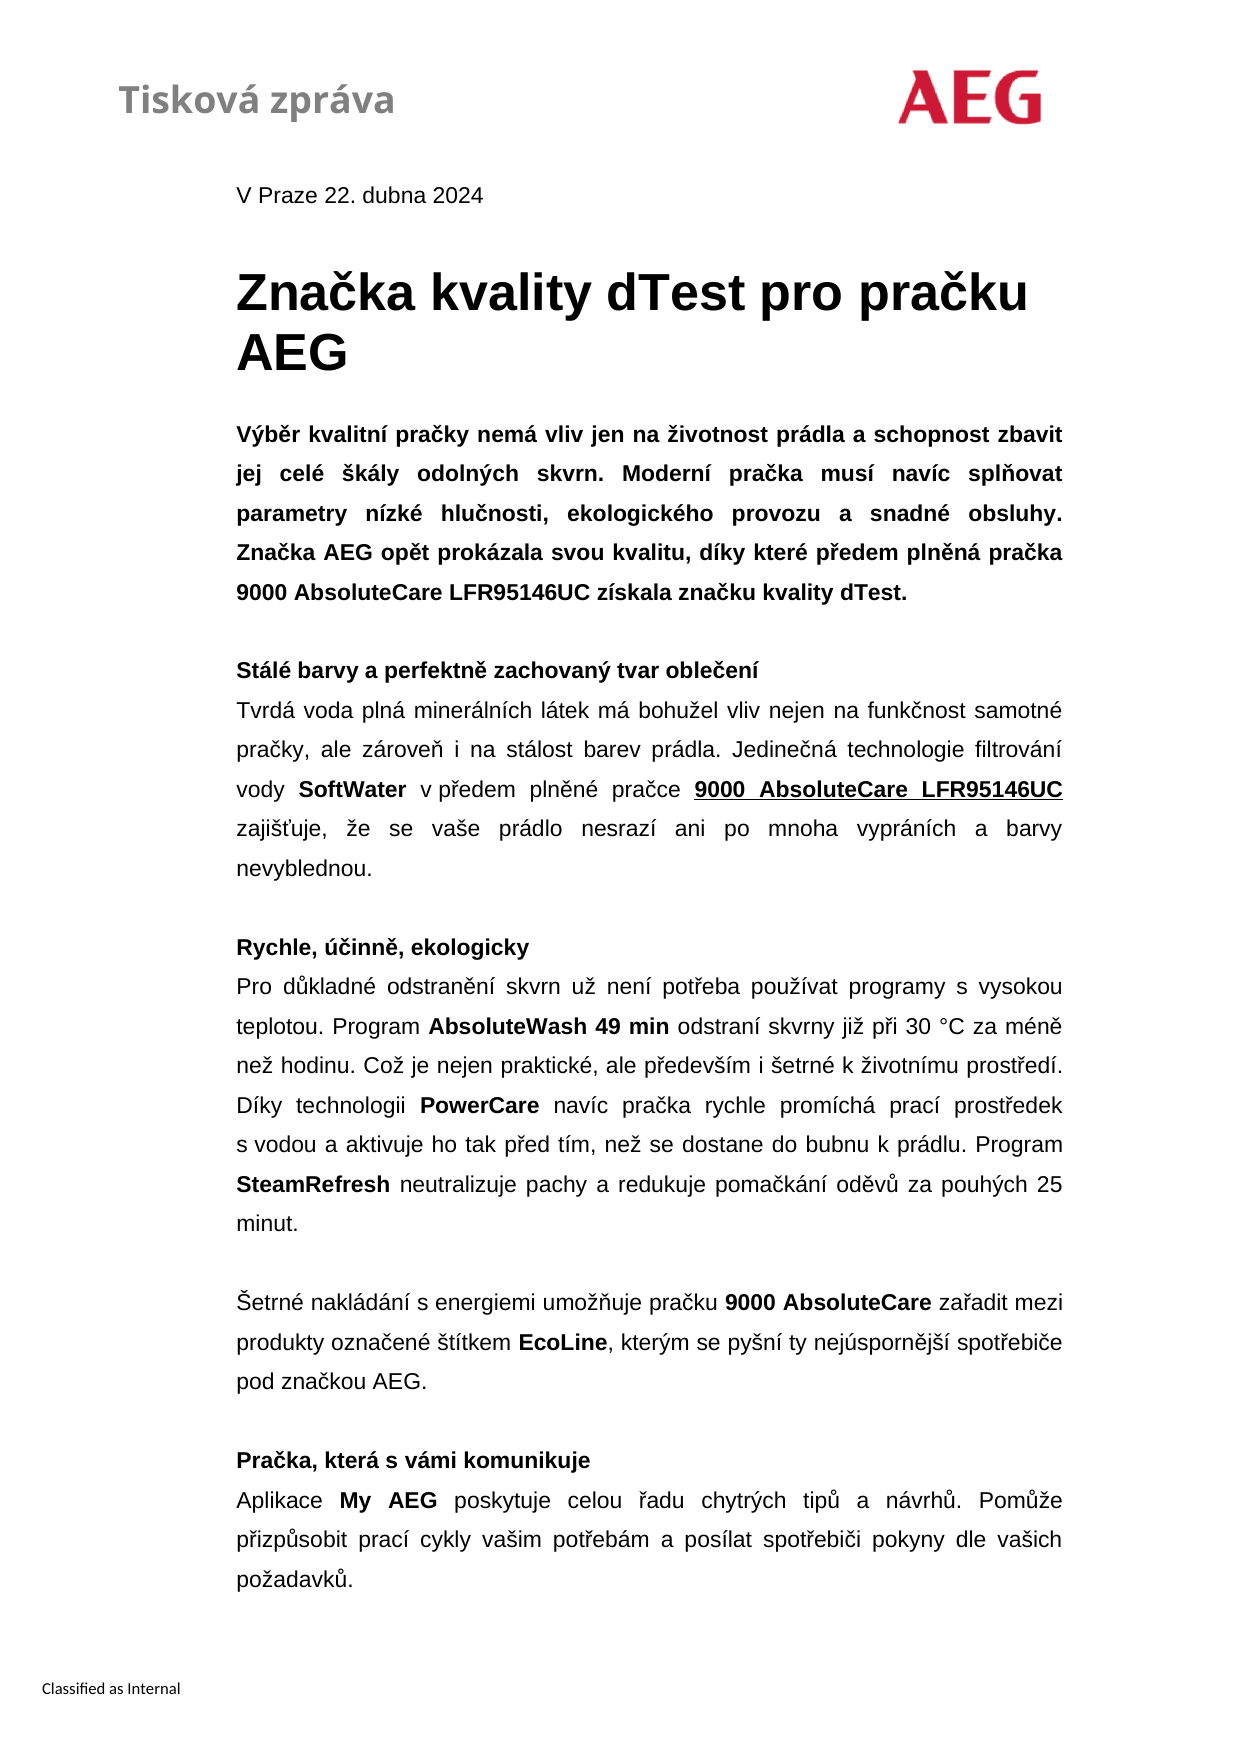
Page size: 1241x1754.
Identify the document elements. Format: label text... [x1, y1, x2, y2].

text Pračka, která s vámi komunikuje [236, 1447, 1063, 1473]
text Značka kvality dTest pro pračku AEG [236, 261, 1063, 381]
text Šetrné nakládání s energiemi umožňuje pračku 9000 AbsoluteCare zařadit mezi produkty označené štítkem EcoLine, kterým se pyšní ty nejúspornější spotřebiče pod značkou AEG. [236, 1289, 1063, 1394]
text Tvrdá voda plná minerálních látek má bohužel vliv nejen na funkčnost samotné pračky, ale zároveň i na stálost barev prádla. Jedinečná technologie filtrování vody SoftWater v předem plněné pračce 9000 AbsoluteCare LFR95146UC zajišťuje, že se vaše prádlo nesrazí ani po mnoha vypráních a barvy nevyblednou. [236, 697, 1063, 881]
picture [852, 41, 1098, 138]
text Výběr kvalitní pračky nemá vliv jen na životnost prádla a schopnost zbavit jej celé škály odolných skvrn. Moderní pračka musí navíc splňovat parametry nízké hlučnosti, ekologického provozu a snadné obsluhy. Značka AEG opět prokázala svou kvalitu, díky které předem plněná pračka 9000 AbsoluteCare LFR95146UC získala značku kvality dTest. [236, 421, 1063, 605]
text Aplikace My AEG poskytuje celou řadu chytrých tipů a návrhů. Pomůže přizpůsobit prací cykly vašim potřebám a posílat spotřebiči pokyny dle vašich požadavků. [236, 1487, 1063, 1592]
text Pro důkladné odstranění skvrn už není potřeba používat programy s vysokou teplotou. Program AbsoluteWash 49 min odstraní skvrny již při 30 °C za méně než hodinu. Což je nejen praktické, ale především i šetrné k životnímu prostředí. Díky technologii PowerCare navíc pračka rychle promíchá prací prostředek s vodou a aktivuje ho tak před tím, než se dostane do bubnu k prádlu. Program SteamRefresh neutralizuje pachy a redukuje pomačkání oděvů za pouhých 25 minut. [236, 973, 1063, 1237]
text V Praze 22. dubna 2024 [236, 182, 1063, 209]
text Stálé barvy a perfektně zachovaný tvar oblečení [236, 657, 1063, 684]
text Rychle, účinně, ekologicky [236, 934, 1063, 960]
